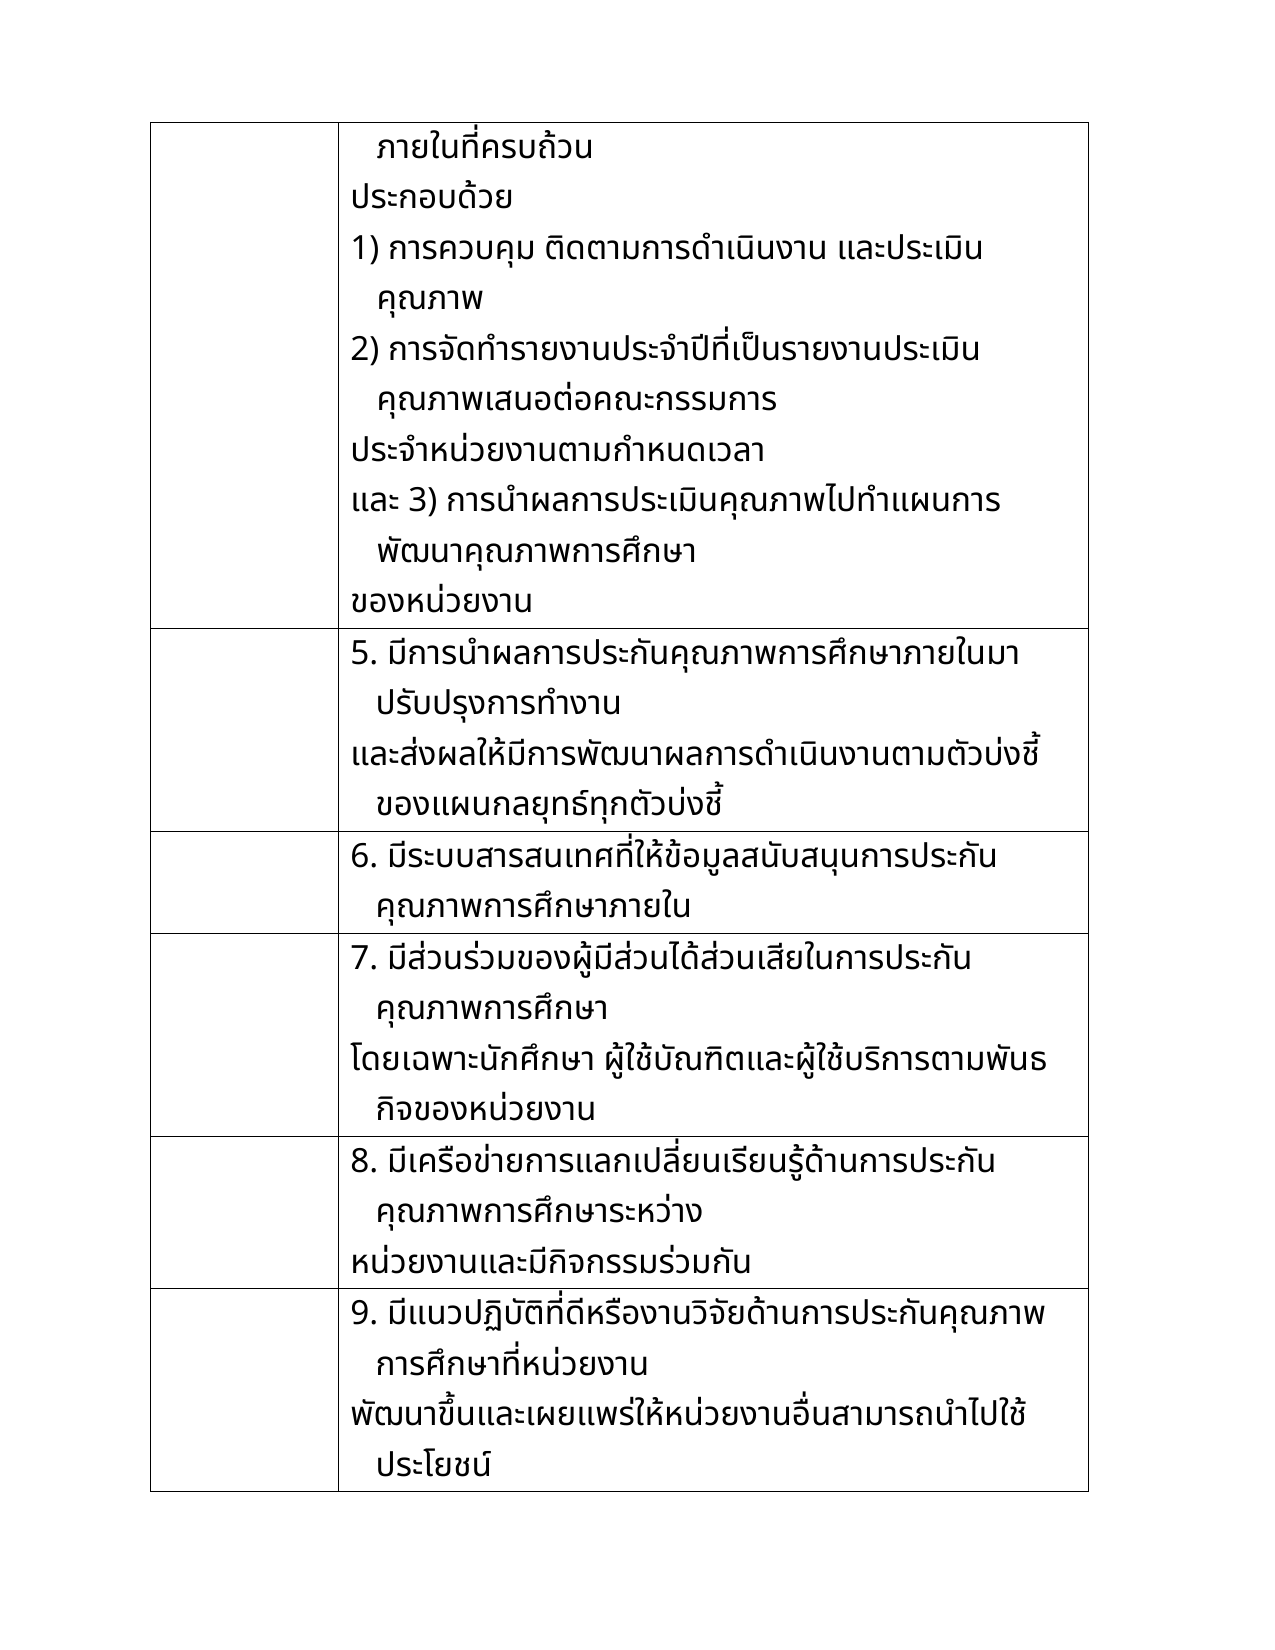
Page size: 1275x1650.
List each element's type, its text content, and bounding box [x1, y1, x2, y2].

table_cell [151, 934, 338, 1136]
table_cell [151, 123, 338, 628]
table_cell [151, 1137, 338, 1288]
table_cell 6. มีระบบสารสนเทศที่ให้ข้อมูลสนับสนุนการประกันคุณภาพการศึกษาภายใน [339, 832, 1088, 933]
table_cell 5. มีการนำผลการประกันคุณภาพการศึกษาภายในมาปรับปรุงการทำงาน และส่งผลให้มีการพัฒนาผลการดำเนินงานตามตัวบ่งชี้ของแผนกลยุทธ์ทุกตัวบ่งชี้ [339, 629, 1088, 831]
table_cell 9. มีแนวปฏิบัติที่ดีหรืองานวิจัยด้านการประกันคุณภาพการศึกษาที่หน่วยงาน พัฒนาขึ้นและเผยแพร่ให้หน่วยงานอื่นสามารถนำไปใช้ประโยชน์ [339, 1289, 1088, 1491]
table_cell 8. มีเครือข่ายการแลกเปลี่ยนเรียนรู้ด้านการประกันคุณภาพการศึกษาระหว่าง หน่วยงานและมีกิจกรรมร่วมกัน [339, 1137, 1088, 1288]
table_cell [151, 629, 338, 831]
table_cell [339, 123, 1088, 628]
table_cell [151, 832, 338, 933]
table_cell [151, 1289, 338, 1491]
table_cell 7. มีส่วนร่วมของผู้มีส่วนได้ส่วนเสียในการประกันคุณภาพการศึกษา โดยเฉพาะนักศึกษา ผู้ใช้บัณฑิตและผู้ใช้บริการตามพันธกิจของหน่วยงาน [339, 934, 1088, 1136]
